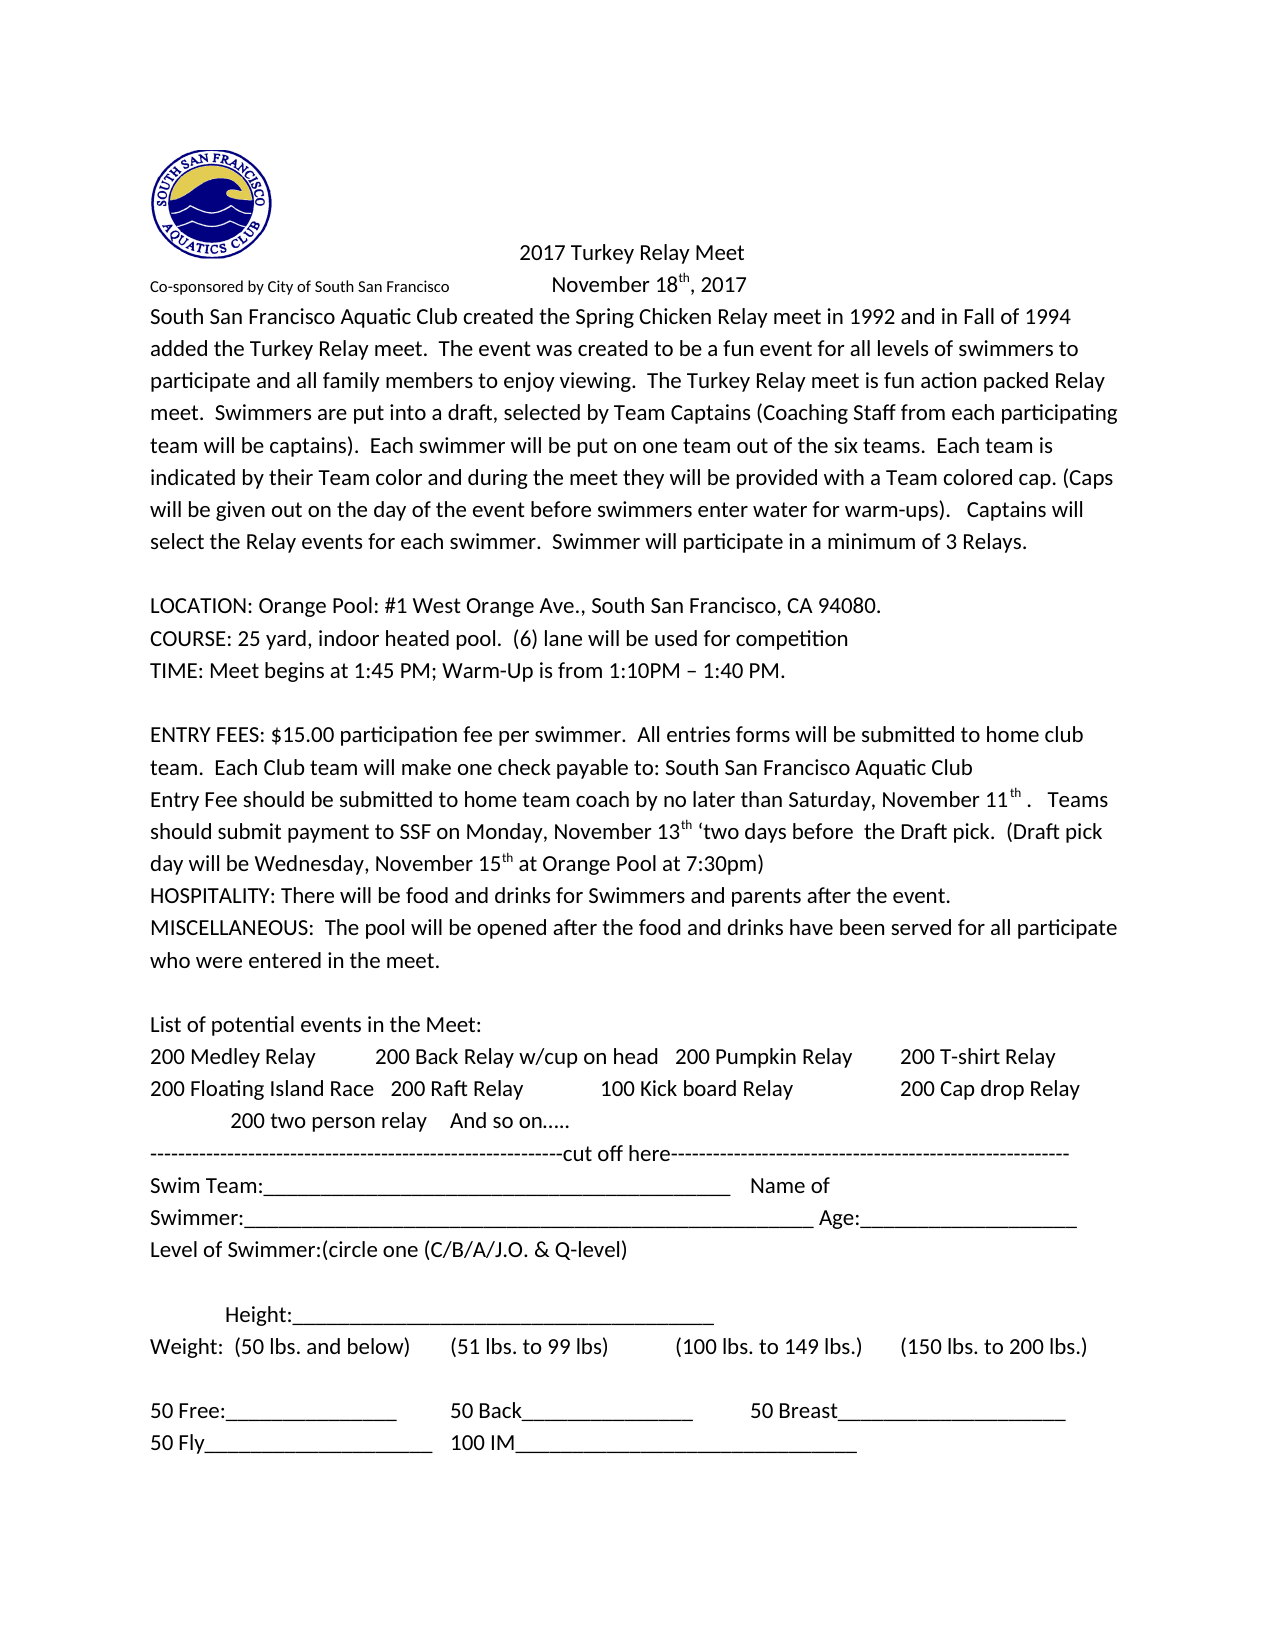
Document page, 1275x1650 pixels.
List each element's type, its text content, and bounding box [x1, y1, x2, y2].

text 200 Medley Relay 200 Back Relay w/cup on head 200 Pumpkin Relay 200 T-shirt Relay [150, 1042, 1125, 1070]
text ENTRY FEES: $15.00 participation fee per swimmer. All entries forms will be submitted to home club team. Each Club team will make one check payable to: South San Francisco Aquatic Club [150, 720, 1125, 781]
picture [150, 150, 272, 260]
text 200 Floating Island Race 200 Raft Relay 100 Kick board Relay 200 Cap drop Relay 200 two person relay And so on….. [150, 1074, 1125, 1135]
text MISCELLANEOUS: The pool will be opened after the food and drinks have been served for all participate who were entered in the meet. [150, 913, 1125, 974]
text List of potential events in the Meet: [150, 1010, 1125, 1038]
text -----------------------------------------------------------cut off here--------------------------------------------------------- [150, 1139, 1125, 1167]
text 50 Free:_______________ 50 Back_______________ 50 Breast____________________ [150, 1396, 1125, 1424]
text Swim Team:_________________________________________ Name of Swimmer:__________________________________________________ Age:___________________ Level of Swimmer:(circle one (C/B/A/J.O. & Q-level) Height:_____________________________________ [150, 1171, 1125, 1328]
text 50 Fly____________________ 100 IM______________________________ [150, 1428, 1125, 1457]
text HOSPITALITY: There will be food and drinks for Swimmers and parents after the event. [150, 881, 1125, 909]
text Co-sponsored by City of South San Francisco November 18th, 2017 [150, 270, 1125, 298]
text COURSE: 25 yard, indoor heated pool. (6) lane will be used for competition [150, 624, 1125, 652]
text TIME: Meet begins at 1:45 PM; Warm-Up is from 1:10PM – 1:40 PM. [150, 656, 1125, 684]
text South San Francisco Aquatic Club created the Spring Chicken Relay meet in 1992 and in Fall of 1994 added the Turkey Relay meet. The event was created to be a fun event for all levels of swimmers to participate and all family members to enjoy viewing. The Turkey Relay meet is fun action packed Relay meet. Swimmers are put into a draft, selected by Team Captains (Coaching Staff from each participating team will be captains). Each swimmer will be put on one team out of the six teams. Each team is indicated by their Team color and during the meet they will be provided with a Team colored cap. (Caps will be given out on the day of the event before swimmers enter water for warm-ups). Captains will select the Relay events for each swimmer. Swimmer will participate in a minimum of 3 Relays. [150, 302, 1125, 555]
text Entry Fee should be submitted to home team coach by no later than Saturday, November 11th . Teams should submit payment to SSF on Monday, November 13th ‘two days before the Draft pick. (Draft pick day will be Wednesday, November 15th at Orange Pool at 7:30pm) [150, 785, 1125, 877]
text 2017 Turkey Relay Meet [150, 150, 1125, 266]
text Weight: (50 lbs. and below) (51 lbs. to 99 lbs) (100 lbs. to 149 lbs.) (150 lbs. to 200 lbs.) [150, 1332, 1125, 1360]
text LOCATION: Orange Pool: #1 West Orange Ave., South San Francisco, CA 94080. [150, 592, 1125, 620]
